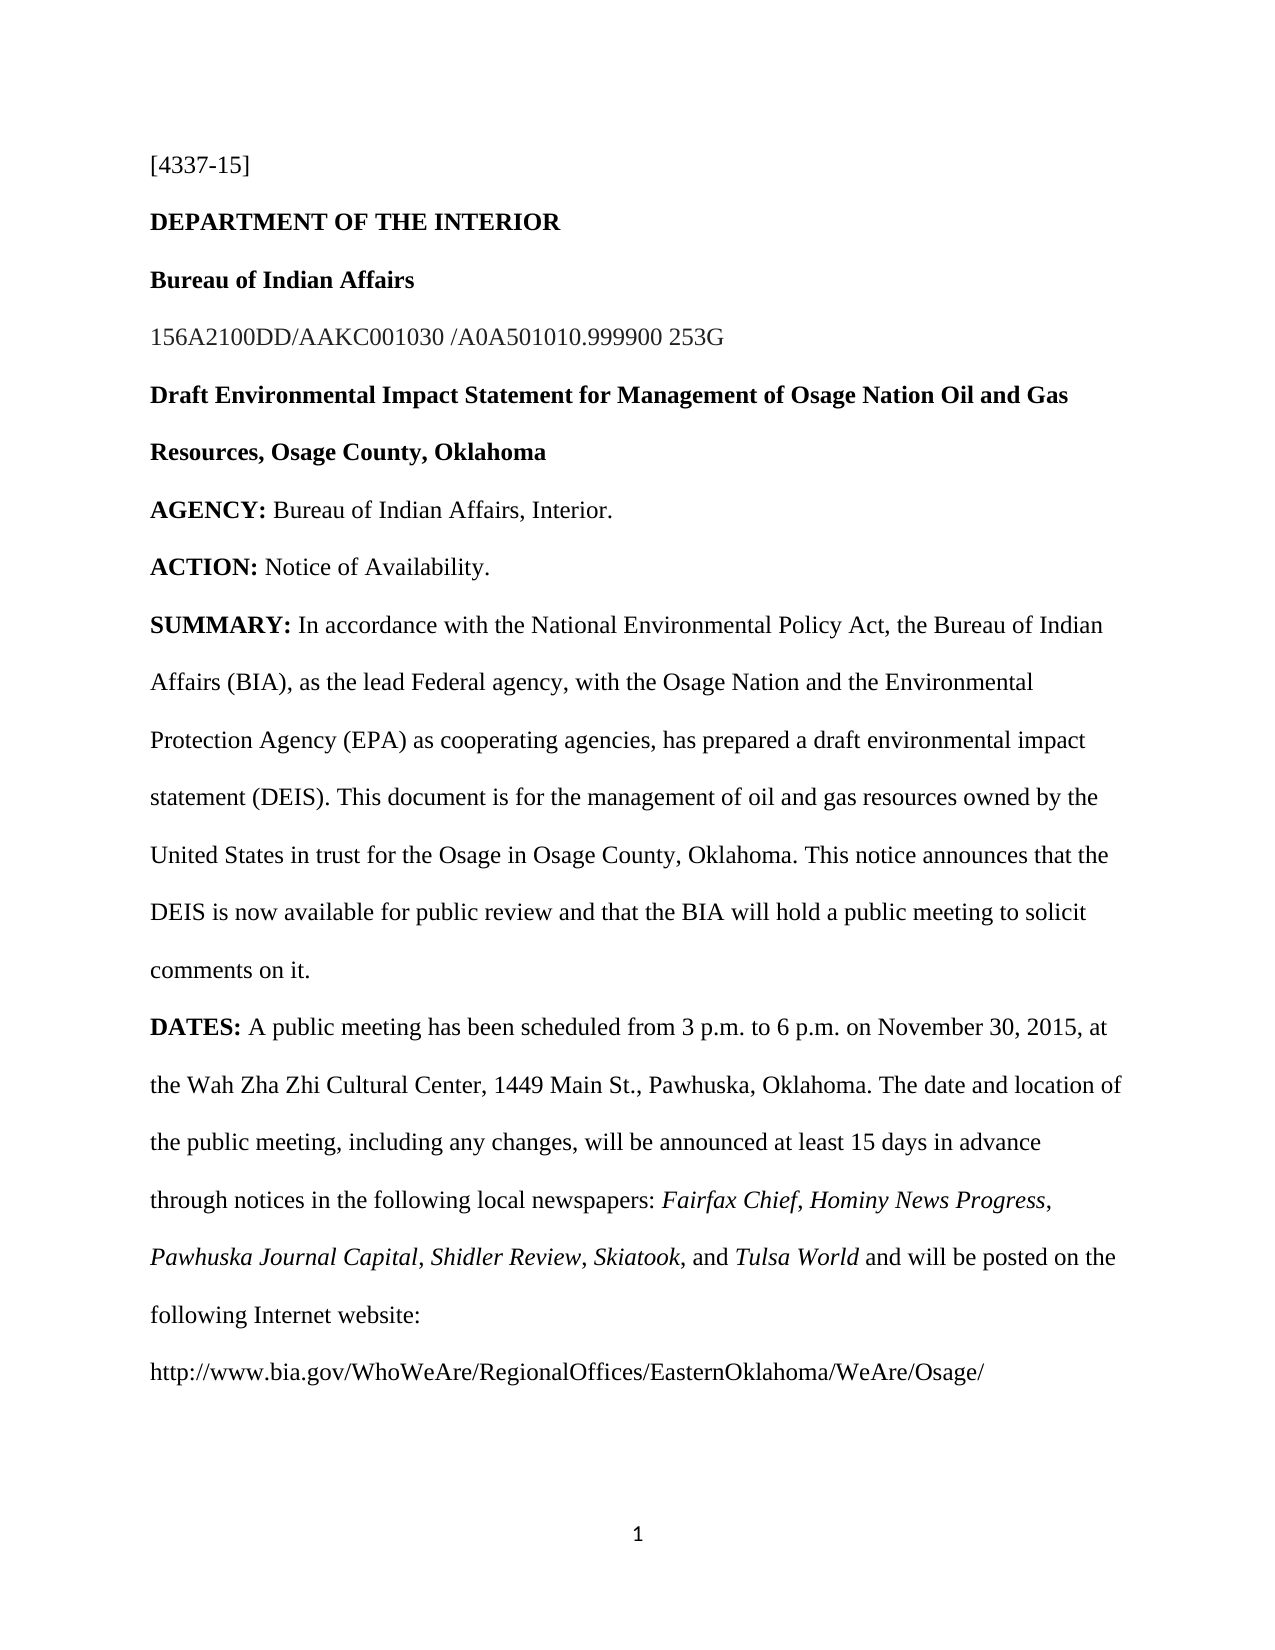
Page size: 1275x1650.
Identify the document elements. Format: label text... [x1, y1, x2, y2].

text Draft Environmental Impact Statement for Management of Osage Nation Oil and Gas Resources, Osage County, Oklahoma [150, 380, 1125, 466]
subtitle [4337-15] [150, 150, 1125, 179]
text AGENCY: Bureau of Indian Affairs, Interior. [150, 495, 1125, 524]
text SUMMARY: In accordance with the National Environmental Policy Act, the Bureau of Indian Affairs (BIA), as the lead Federal agency, with the Osage Nation and the Environmental Protection Agency (EPA) as cooperating agencies, has prepared a draft environmental impact statement (DEIS). This document is for the management of oil and gas resources owned by the United States in trust for the Osage in Osage County, Oklahoma. This notice announces that the DEIS is now available for public review and that the BIA will hold a public meeting to solicit comments on it. [150, 610, 1125, 984]
text ACTION: Notice of Availability. [150, 552, 1125, 581]
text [150, 1012, 1125, 1386]
subtitle Bureau of Indian Affairs [150, 265, 1125, 294]
subtitle DEPARTMENT OF THE INTERIOR [150, 207, 1125, 236]
text 156A2100DD/AAKC001030 /A0A501010.999900 253G [150, 322, 1125, 351]
